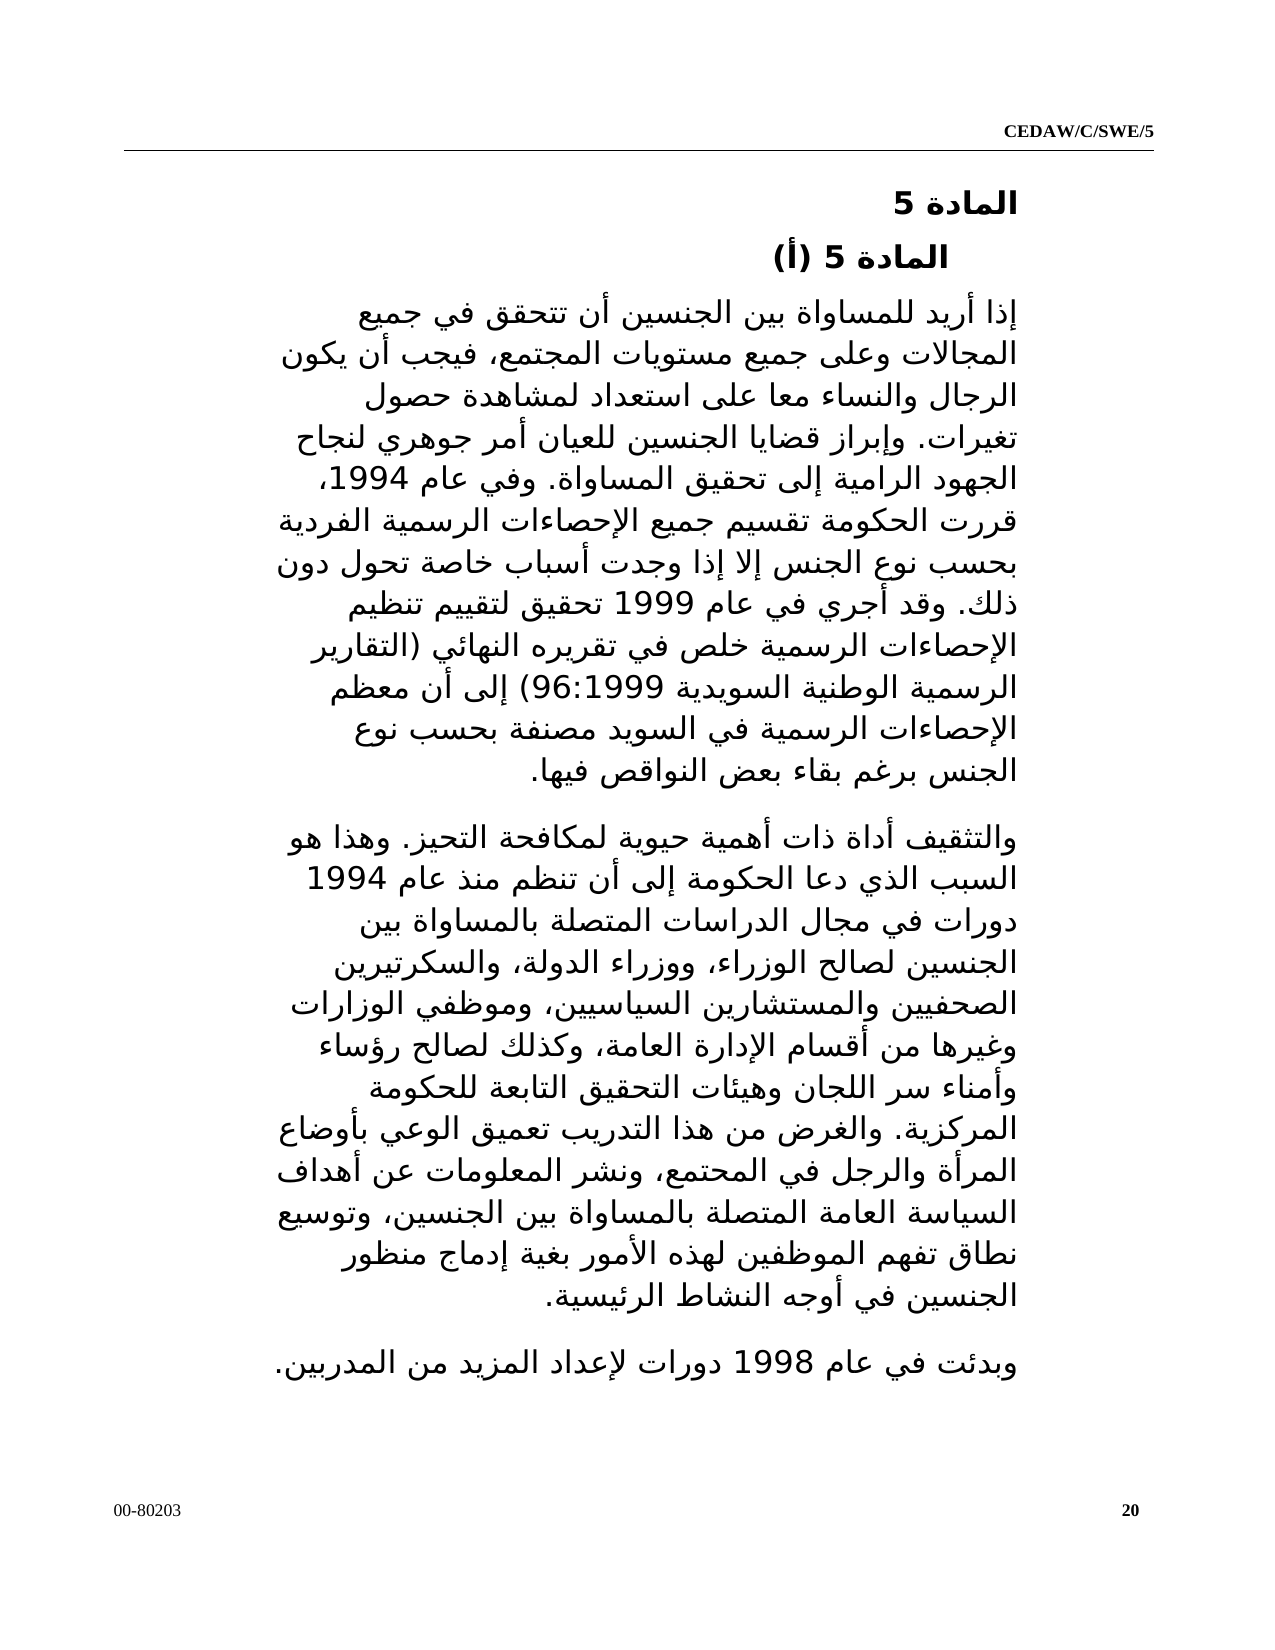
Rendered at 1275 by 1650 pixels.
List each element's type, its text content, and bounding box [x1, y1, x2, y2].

text المادة 5 [256, 181, 1018, 223]
text والتثقيف أداة ذات أهمية حيوية لمكافحة التحيز. وهذا هو السبب الذي دعا الحكومة إلى أن تنظم منذ عام 1994 دورات في مجال الدراسات المتصلة بالمساواة بين الجنسين لصالح الوزراء، ووزراء الدولة، والسكرتيرين الصحفيين والمستشارين السياسيين، وموظفي الوزارات وغيرها من أقسام الإدارة العامة، وكذلك لصالح رؤساء وأمناء سر اللجان وهيئات التحقيق التابعة للحكومة المركزية. والغرض من هذا التدريب تعميق الوعي بأوضاع المرأة والرجل في المحتمع، ونشر المعلومات عن أهداف السياسة العامة المتصلة بالمساواة بين الجنسين، وتوسيع نطاق تفهم الموظفين لهذه الأمور بغية إدماج منظور الجنسين في أوجه النشاط الرئيسية. [256, 815, 1018, 1315]
text المادة 5 (أ) [256, 236, 1018, 277]
text وبدئت في عام 1998 دورات لإعداد المزيد من المدربين. [256, 1340, 1018, 1381]
text إذا أريد للمساواة بين الجنسين أن تتحقق في جميع المجالات وعلى جميع مستويات المجتمع، فيجب أن يكون الرجال والنساء معا على استعداد لمشاهدة حصول تغيرات. وإبراز قضايا الجنسين للعيان أمر جوهري لنجاح الجهود الرامية إلى تحقيق المساواة. وفي عام 1994، قررت الحكومة تقسيم جميع الإحصاءات الرسمية الفردية بحسب نوع الجنس إلا إذا وجدت أسباب خاصة تحول دون ذلك. وقد أجري في عام 1999 تحقيق لتقييم تنظيم الإحصاءات الرسمية خلص في تقريره النهائي (التقارير الرسمية الوطنية السويدية 96:1999) إلى أن معظم الإحصاءات الرسمية في السويد مصنفة بحسب نوع الجنس برغم بقاء بعض النواقص فيها. [256, 290, 1018, 790]
